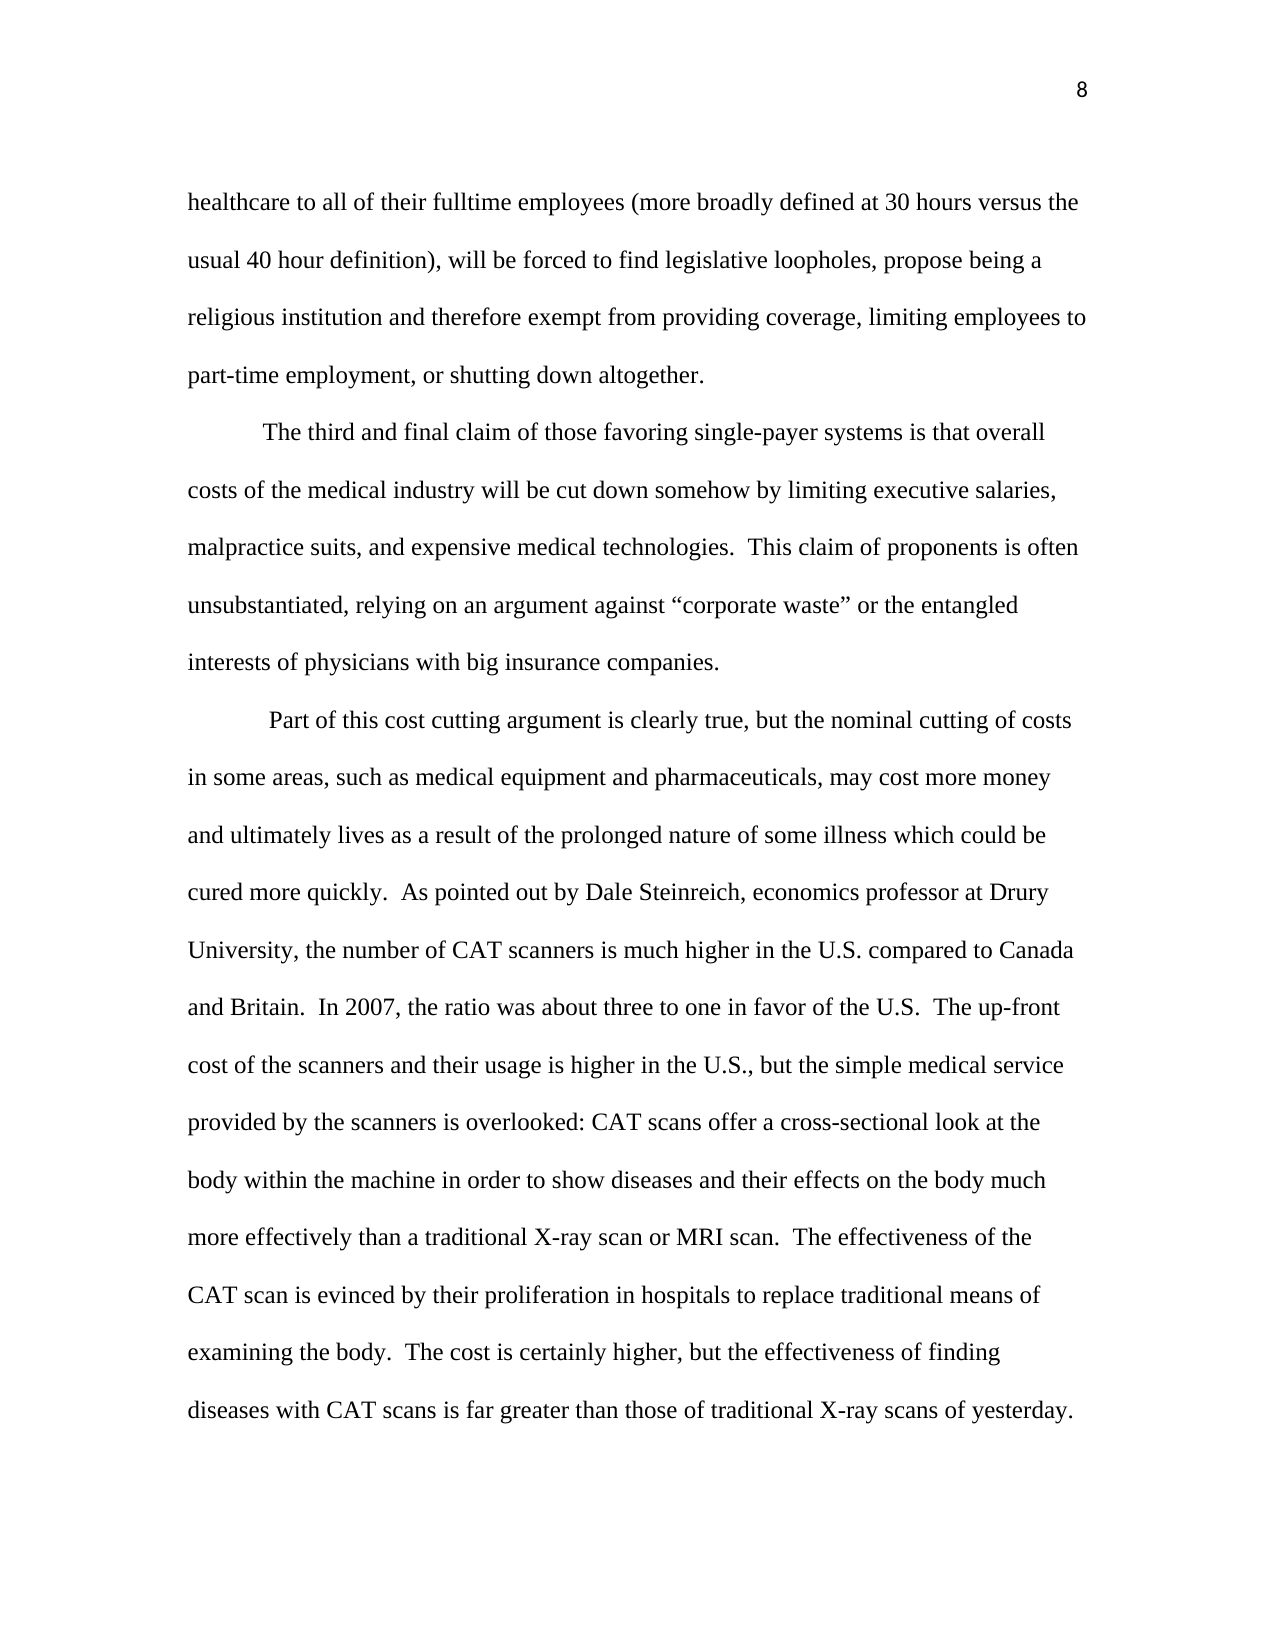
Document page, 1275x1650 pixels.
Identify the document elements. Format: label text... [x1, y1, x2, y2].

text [187, 187, 1087, 389]
text The third and final claim of those favoring single-payer systems is that overall costs of the medical industry will be cut down somehow by limiting executive salaries, malpractice suits, and expensive medical technologies. This claim of proponents is often unsubstantiated, relying on an argument against “corporate waste” or the entangled interests of physicians with big insurance companies. [187, 417, 1087, 676]
text Part of this cost cutting argument is clearly true, but the nominal cutting of costs in some areas, such as medical equipment and pharmaceuticals, may cost more money and ultimately lives as a result of the prolonged nature of some illness which could be cured more quickly. As pointed out by Dale Steinreich, economics professor at Drury University, the number of CAT scanners is much higher in the U.S. compared to Canada and Britain. In 2007, the ratio was about three to one in favor of the U.S. The up-front cost of the scanners and their usage is higher in the U.S., but the simple medical service provided by the scanners is overlooked: CAT scans offer a cross-sectional look at the body within the machine in order to show diseases and their effects on the body much more effectively than a traditional X-ray scan or MRI scan. The effectiveness of the CAT scan is evinced by their proliferation in hospitals to replace traditional means of examining the body. The cost is certainly higher, but the effectiveness of finding diseases with CAT scans is far greater than those of traditional X-ray scans of yesterday. [187, 705, 1087, 1424]
